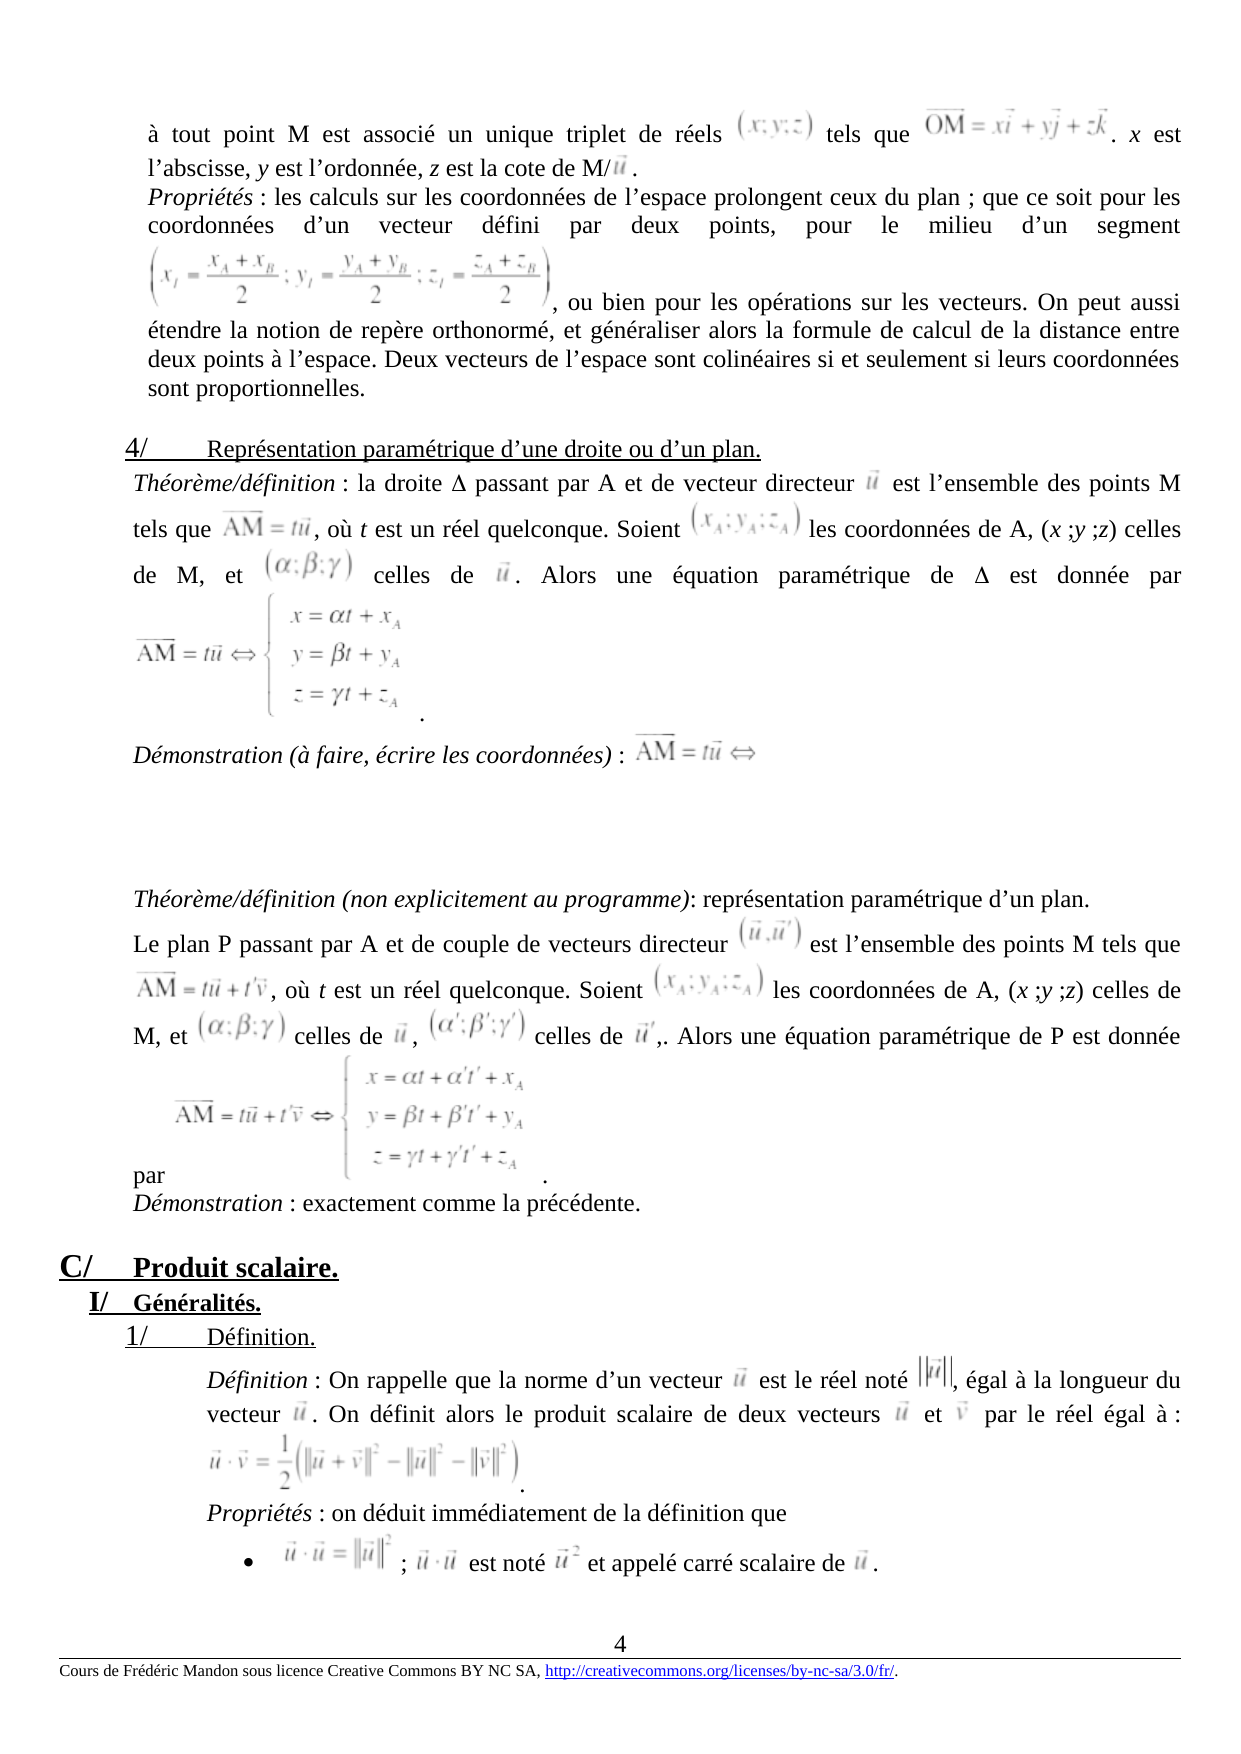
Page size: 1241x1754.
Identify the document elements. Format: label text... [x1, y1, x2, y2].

list Représentation paramétrique d’une droite ou d’un plan. [118, 430, 1181, 464]
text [148, 103, 1181, 182]
text Démonstration : exactement comme la précédente. [133, 1188, 1181, 1217]
text Théorème/définition : la droite  passant par A et de vecteur directeur est l’ensemble des points M tels que , où t est un réel quelconque. Soient les coordonnées de A, (x ;y ;z) celles de M, et celles de . Alors une équation paramétrique de  est donnée par . [133, 464, 1181, 727]
text Définition : On rappelle que la norme d’un vecteur est le réel noté , égal à la longueur du vecteur . On définit alors le produit scalaire de deux vecteurs et par le réel égal à : . [207, 1351, 1181, 1498]
text Propriétés : les calculs sur les coordonnées de l’espace prolongent ceux du plan ; que ce soit pour les coordonnées d’un vecteur défini par deux points, pour le milieu d’un segment , ou bien pour les opérations sur les vecteurs. On peut aussi étendre la notion de repère orthonormé, et généraliser alors la formule de calcul de la distance entre deux points à l’espace. Deux vecteurs de l’espace sont colinéaires si et seulement si leurs coordonnées sont proportionnelles. [148, 182, 1181, 402]
list Définition. [118, 1318, 1181, 1351]
list ; est noté et appelé carré scalaire de . [244, 1527, 1181, 1577]
text Le plan P passant par A et de couple de vecteurs directeur est l’ensemble des points M tels que , où t est un réel quelconque. Soient les coordonnées de A, (x ;y ;z) celles de M, et celles de , celles de ,. Alors une équation paramétrique de P est donnée par . [133, 913, 1181, 1188]
text Propriétés : on déduit immédiatement de la définition que [207, 1498, 1181, 1527]
text Démonstration (à faire, écrire les coordonnées) : [133, 727, 1181, 769]
text Théorème/définition (non explicitement au programme): représentation paramétrique d’un plan. [133, 884, 1181, 913]
list Généralités. [89, 1284, 1181, 1318]
list Produit scalaire. [59, 1246, 1181, 1284]
